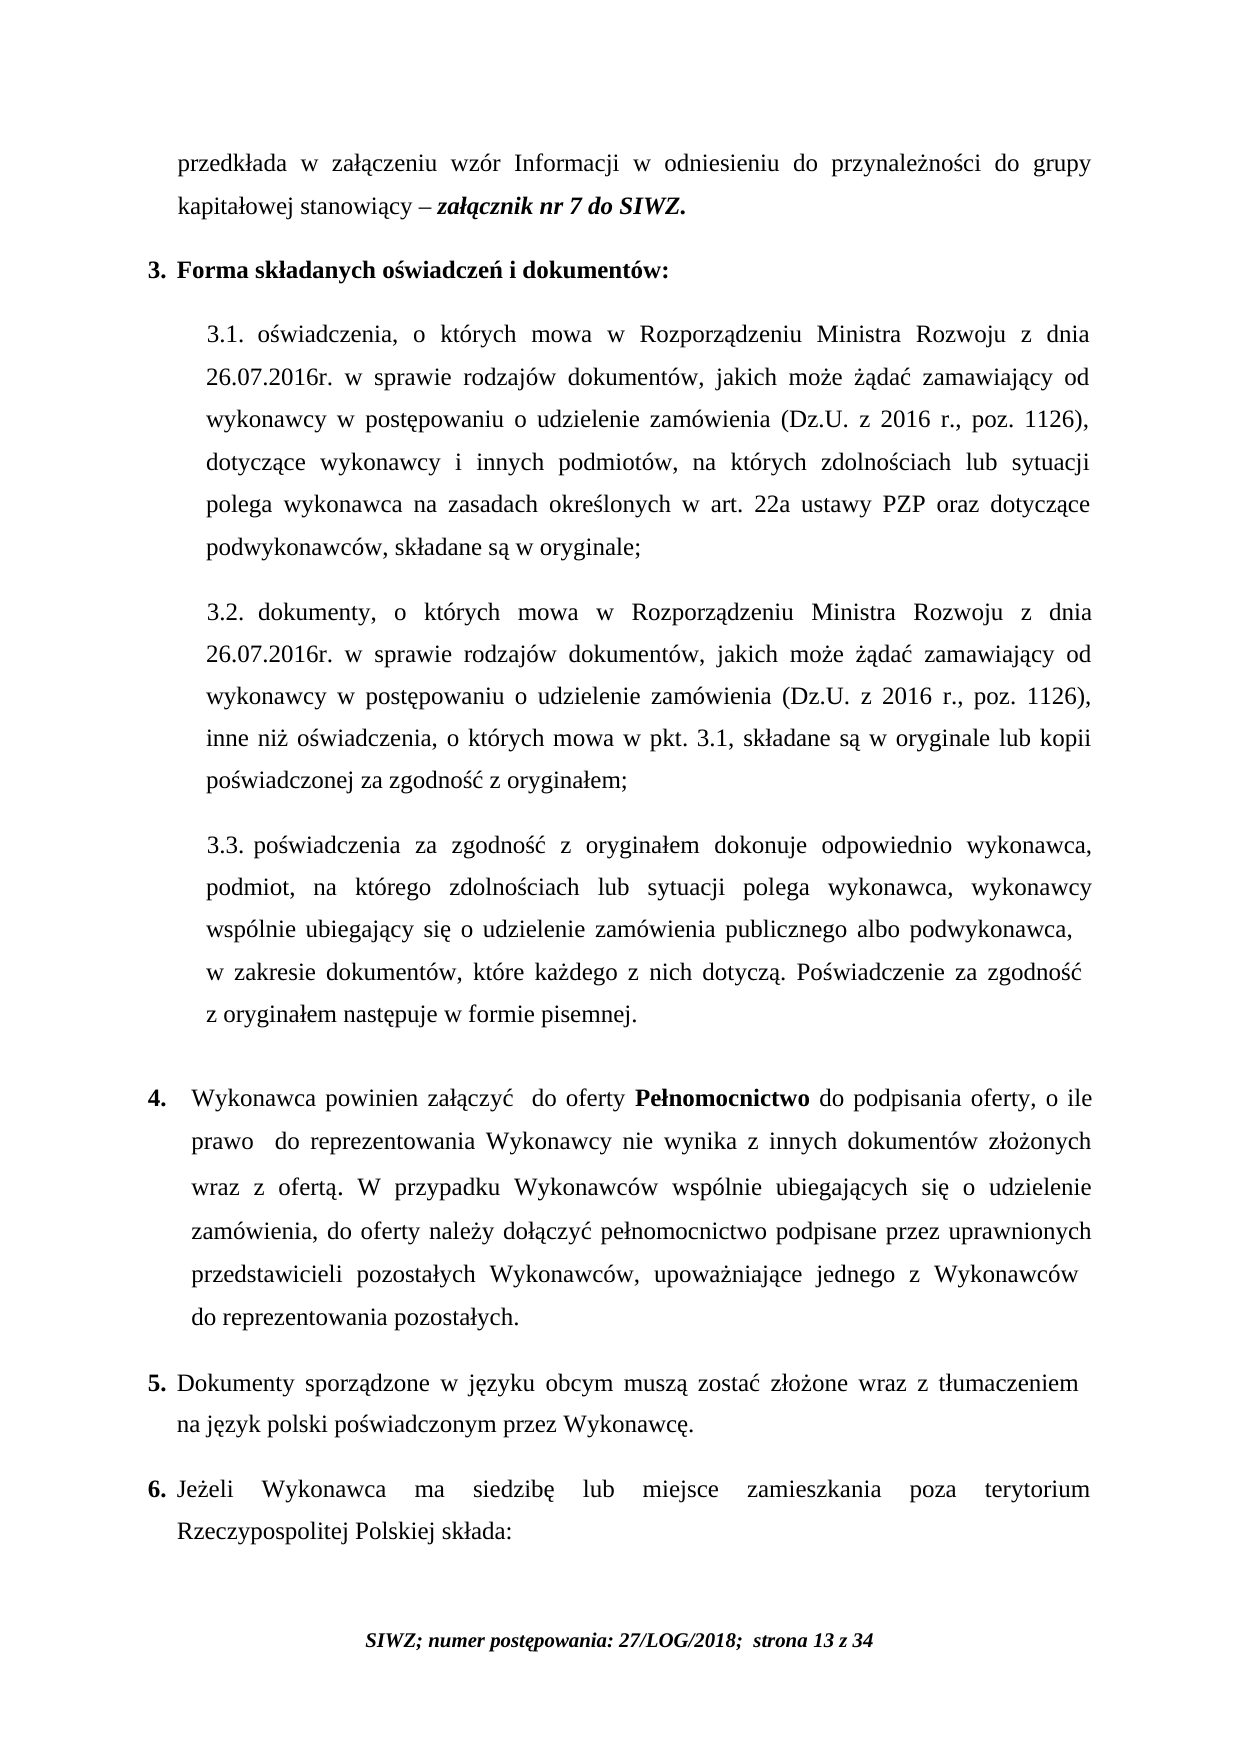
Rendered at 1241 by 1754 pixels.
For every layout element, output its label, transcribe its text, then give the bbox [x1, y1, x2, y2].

list Jeżeli Wykonawca ma siedzibę lub miejsce zamieszkania poza terytorium Rzeczypospolitej Polskiej składa: [148, 1474, 1091, 1545]
list Forma składanych oświadczeń i dokumentów: [148, 255, 1093, 283]
list poświadczenia za zgodność z oryginałem dokonuje odpowiednio wykonawca, podmiot, na którego zdolnościach lub sytuacji polega wykonawca, wykonawcy wspólnie ubiegający się o udzielenie zamówienia publicznego albo podwykonawca, w zakresie dokumentów, które każdego z nich dotyczą. Poświadczenie za zgodność z oryginałem następuje w formie pisemnej. [206, 830, 1093, 1028]
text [177, 148, 1093, 219]
list Dokumenty sporządzone w języku obcym muszą zostać złożone wraz z tłumaczeniem na język polski poświadczonym przez Wykonawcę. [148, 1368, 1091, 1438]
list oświadczenia, o których mowa w Rozporządzeniu Ministra Rozwoju z dnia 26.07.2016r. w sprawie rodzajów dokumentów, jakich może żądać zamawiający od wykonawcy w postępowaniu o udzielenie zamówienia (Dz.U. z 2016 r., poz. 1126), dotyczące wykonawcy i innych podmiotów, na których zdolnościach lub sytuacji polega wykonawca na zasadach określonych w art. 22a ustawy PZP oraz dotyczące podwykonawców, składane są w oryginale; [206, 319, 1091, 560]
list Wykonawca powinien załączyć do oferty Pełnomocnictwo do podpisania oferty, o ile prawo do reprezentowania Wykonawcy nie wynika z innych dokumentów złożonych wraz z ofertą. W przypadku Wykonawców wspólnie ubiegających się o udzielenie zamówienia, do oferty należy dołączyć pełnomocnictwo podpisane przez uprawnionych przedstawicieli pozostałych Wykonawców, upoważniające jednego z Wykonawców do reprezentowania pozostałych. [148, 1083, 1093, 1331]
list dokumenty, o których mowa w Rozporządzeniu Ministra Rozwoju z dnia 26.07.2016r. w sprawie rodzajów dokumentów, jakich może żądać zamawiający od wykonawcy w postępowaniu o udzielenie zamówienia (Dz.U. z 2016 r., poz. 1126), inne niż oświadczenia, o których mowa w pkt. 3.1, składane są w oryginale lub kopii poświadczonej za zgodność z oryginałem; [206, 597, 1093, 794]
